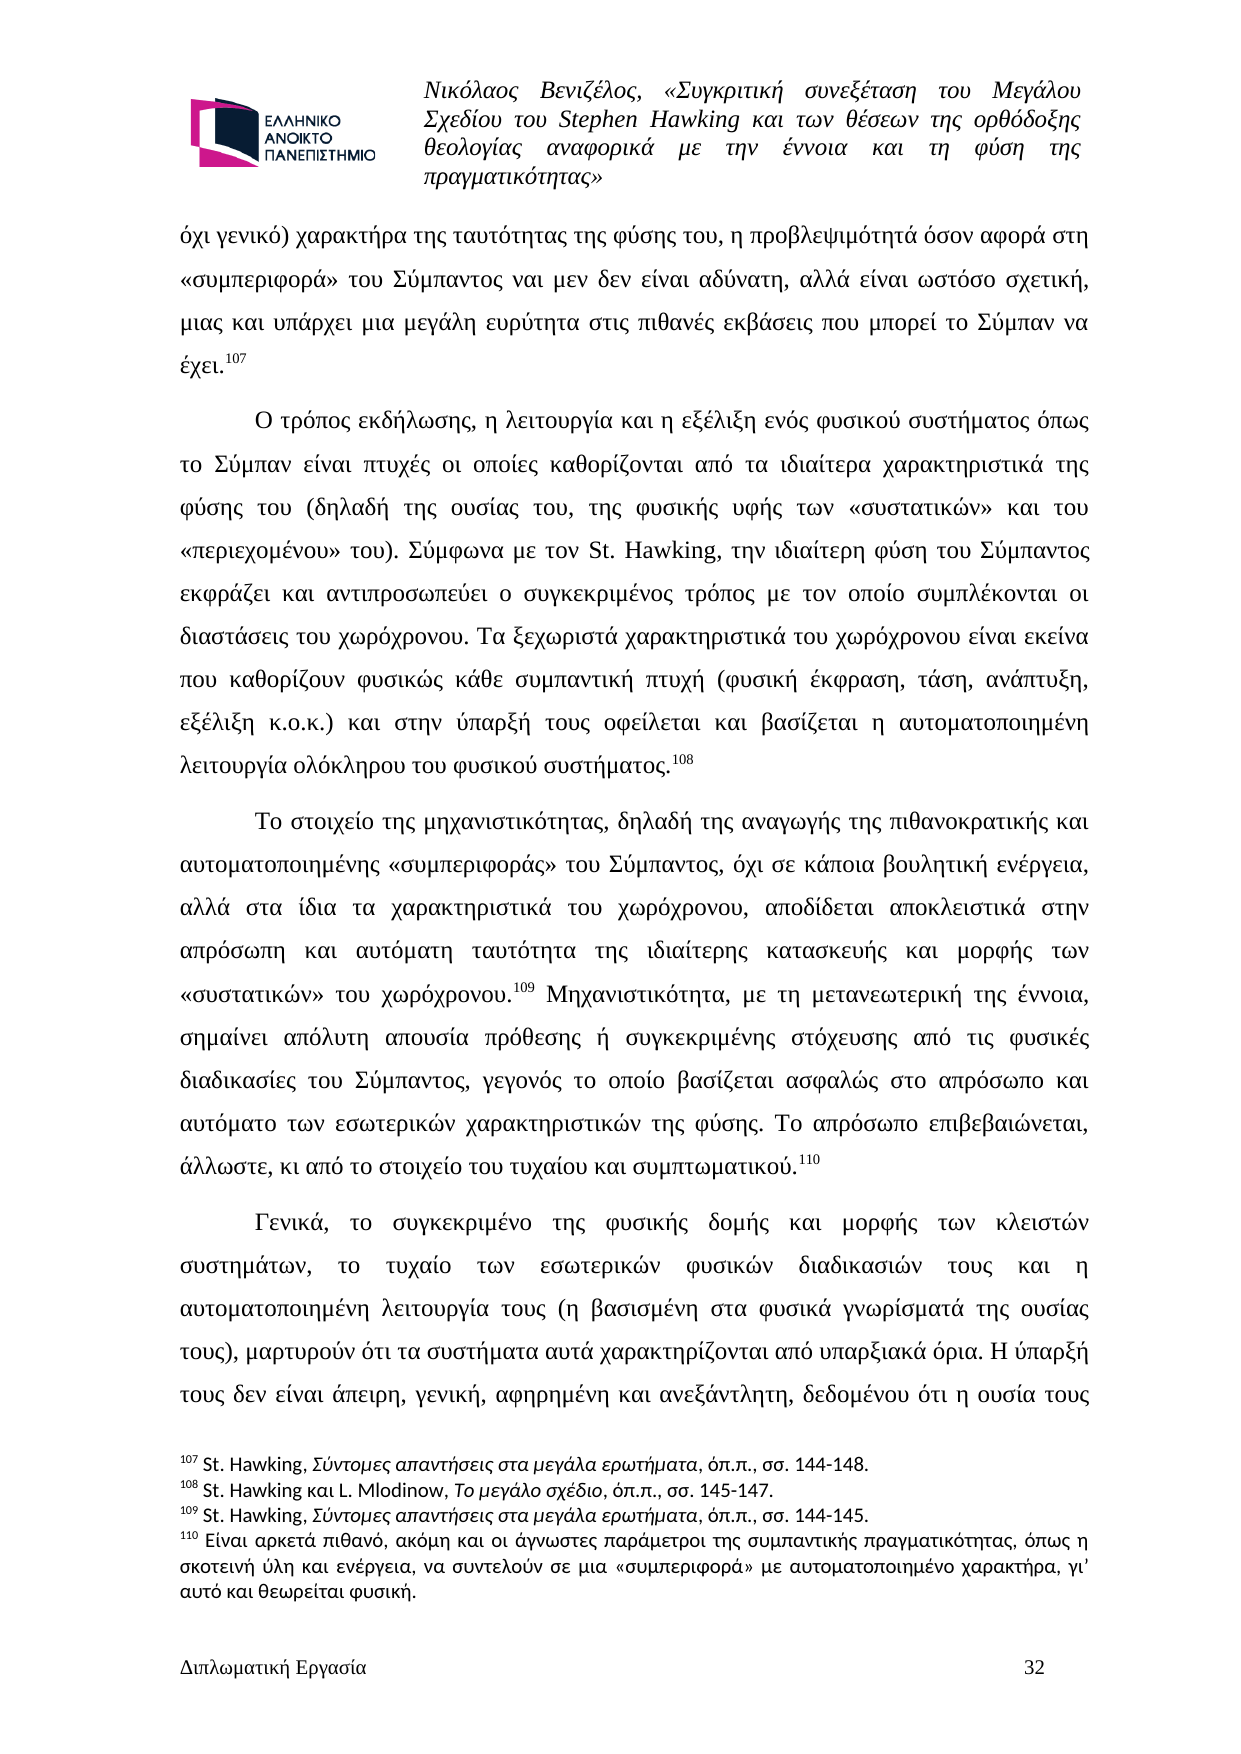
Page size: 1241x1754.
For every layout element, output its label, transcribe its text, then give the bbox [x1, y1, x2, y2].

picture [190, 98, 376, 167]
text Ο τρόπος εκδήλωσης, η λειτουργία και η εξέλιξη ενός φυσικού συστήματος όπως το Σύμπαν είναι πτυχές οι οποίες καθορίζονται από τα ιδιαίτερα χαρακτηριστικά της φύσης του (δηλαδή της ουσίας του, της φυσικής υφής των «συστατικών» και του «περιεχομένου» του). Σύμφωνα με τον St. Hawking, την ιδιαίτερη φύση του Σύμπαντος εκφράζει και αντιπροσωπεύει ο συγκεκριμένος τρόπος με τον οποίο συμπλέκονται οι διαστάσεις του χωρόχρονου. Τα ξεχωριστά χαρακτηριστικά του χωρόχρονου είναι εκείνα που καθορίζουν φυσικώς κάθε συμπαντική πτυχή (φυσική έκφραση, τάση, ανάπτυξη, εξέλιξη κ.ο.κ.) και στην ύπαρξή τους οφείλεται και βασίζεται η αυτοματοποιημένη λειτουργία ολόκληρου του φυσικού συστήματος. [179, 406, 1090, 779]
text Το στοιχείο της μηχανιστικότητας, δηλαδή της αναγωγής της πιθανοκρατικής και αυτοματοποιημένης «συμπεριφοράς» του Σύμπαντος, όχι σε κάποια βουλητική ενέργεια, αλλά στα ίδια τα χαρακτηριστικά του χωρόχρονου, αποδίδεται αποκλειστικά στην απρόσωπη και αυτόματη ταυτότητα της ιδιαίτερης κατασκευής και μορφής των «συστατικών» του χωρόχρονου. Μηχανιστικότητα, με τη μετανεωτερική της έννοια, σημαίνει απόλυτη απουσία πρόθεσης ή συγκεκριμένης στόχευσης από τις φυσικές διαδικασίες του Σύμπαντος, γεγονός το οποίο βασίζεται ασφαλώς στο απρόσωπο και αυτόματο των εσωτερικών χαρακτηριστικών της φύσης. Το απρόσωπο επιβεβαιώνεται, άλλωστε, κι από το στοιχείο του τυχαίου και συμπτωματικού. [179, 806, 1090, 1180]
